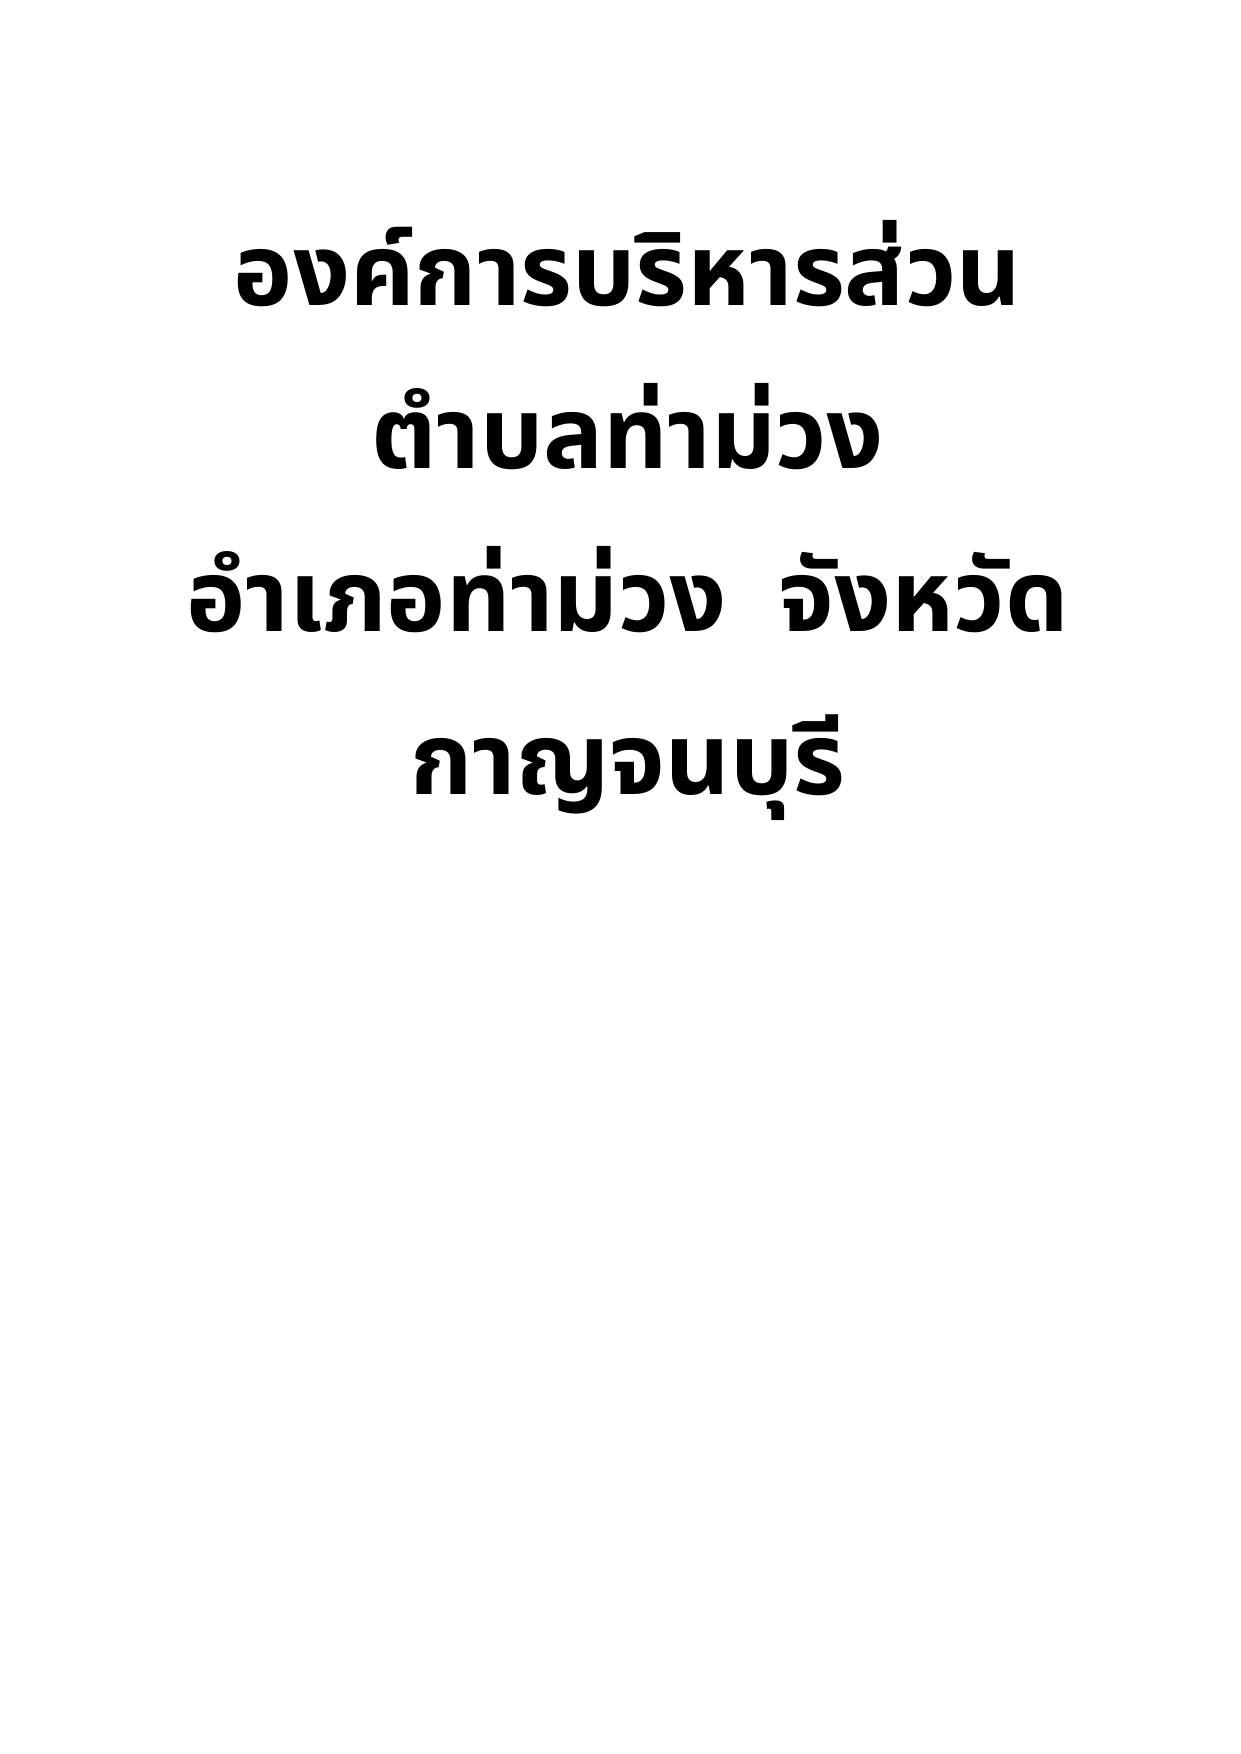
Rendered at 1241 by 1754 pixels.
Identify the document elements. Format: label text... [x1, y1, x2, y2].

text อำเภอท่าม่วง จังหวัดกาญจนบุรี [148, 525, 1107, 840]
text องค์การบริหารส่วนตำบลท่าม่วง [148, 199, 1107, 513]
